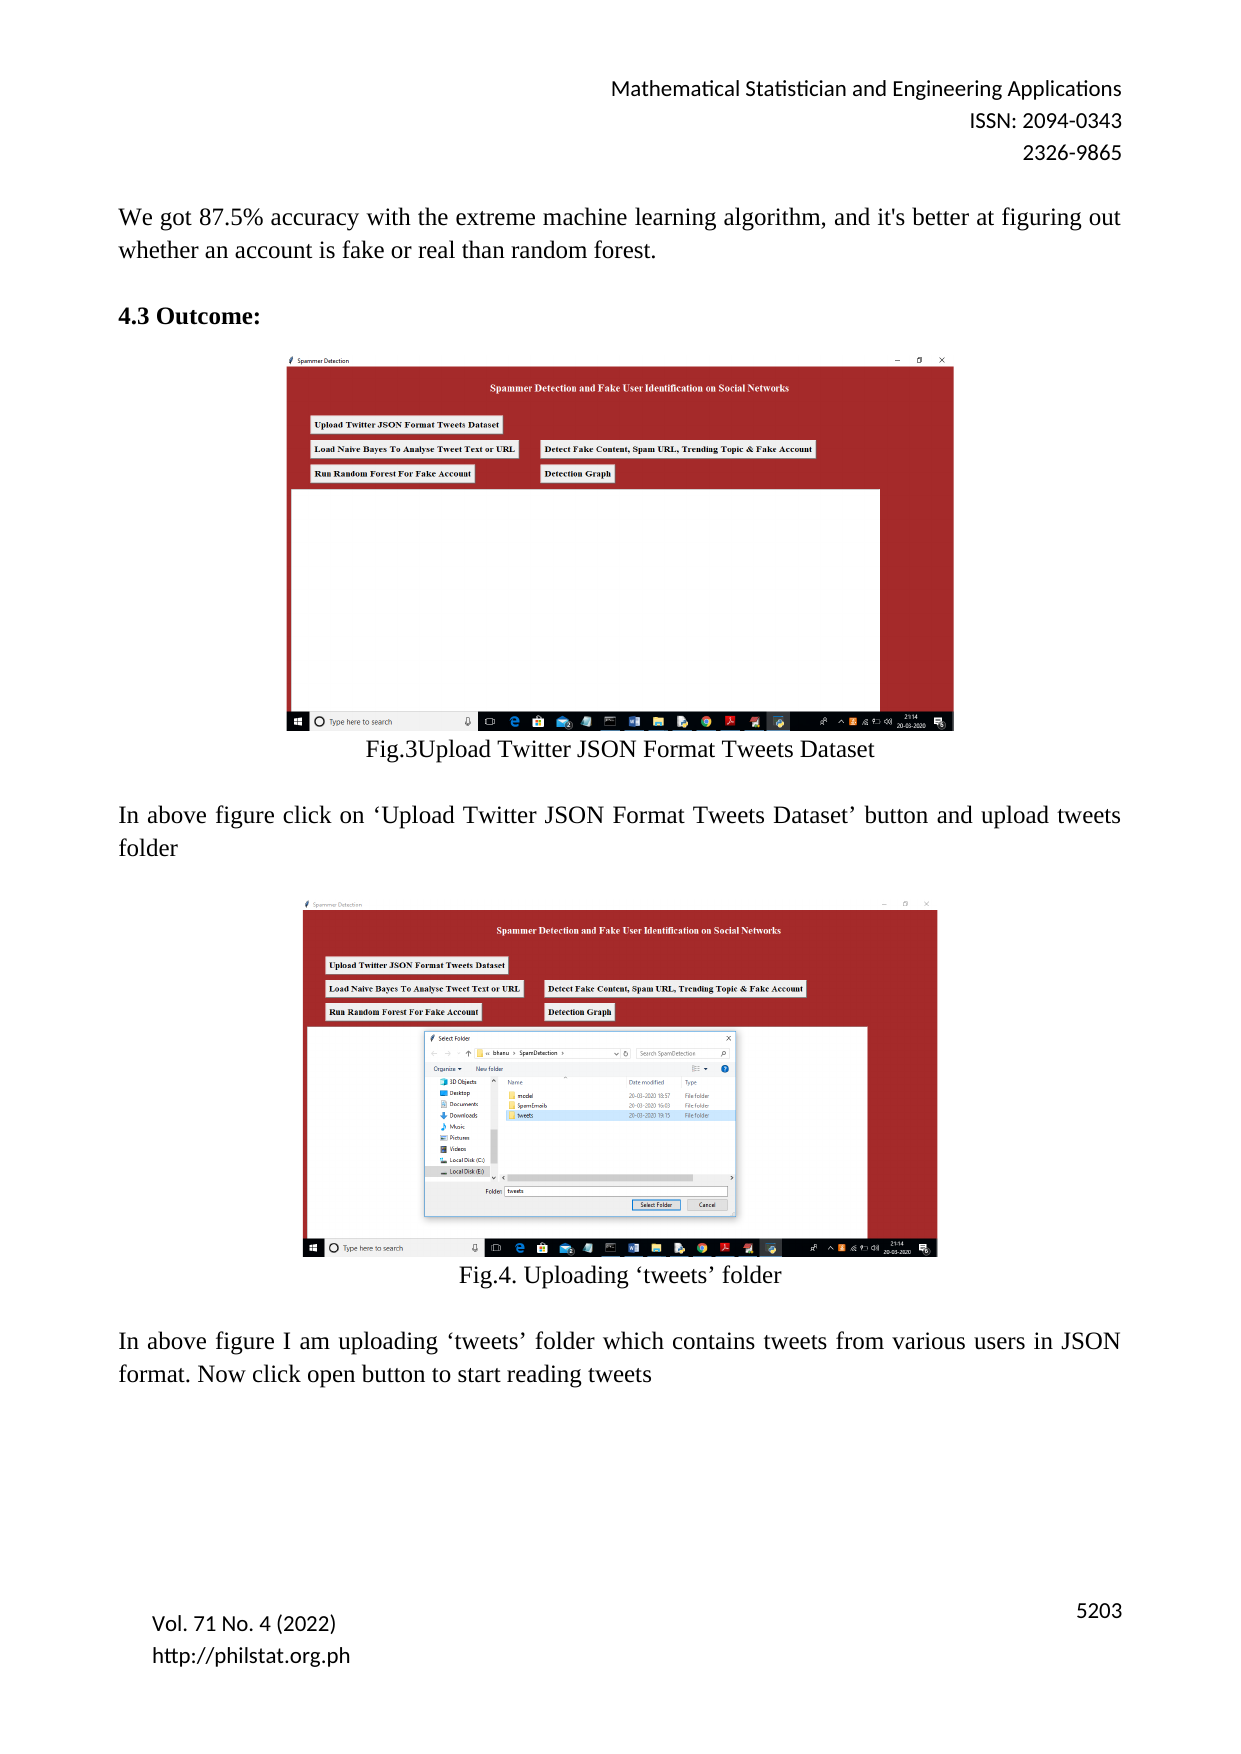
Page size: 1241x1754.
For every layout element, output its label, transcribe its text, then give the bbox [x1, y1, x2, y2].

text 4.3 Outcome: [118, 301, 1122, 330]
picture [302, 899, 938, 1257]
text In above figure click on ‘Upload Twitter JSON Format Tweets Dataset’ button and upload tweets folder [118, 800, 1122, 862]
picture [286, 355, 954, 731]
text Fig.4. Uploading ‘tweets’ folder [118, 1260, 1122, 1289]
text We got 87.5% accuracy with the extreme machine learning algorithm, and it's better at figuring out whether an account is fake or real than random forest. [118, 202, 1122, 264]
text In above figure I am uploading ‘tweets’ folder which contains tweets from various users in JSON format. Now click open button to start reading tweets [118, 1326, 1122, 1388]
text Fig.3Upload Twitter JSON Format Tweets Dataset [118, 734, 1122, 763]
